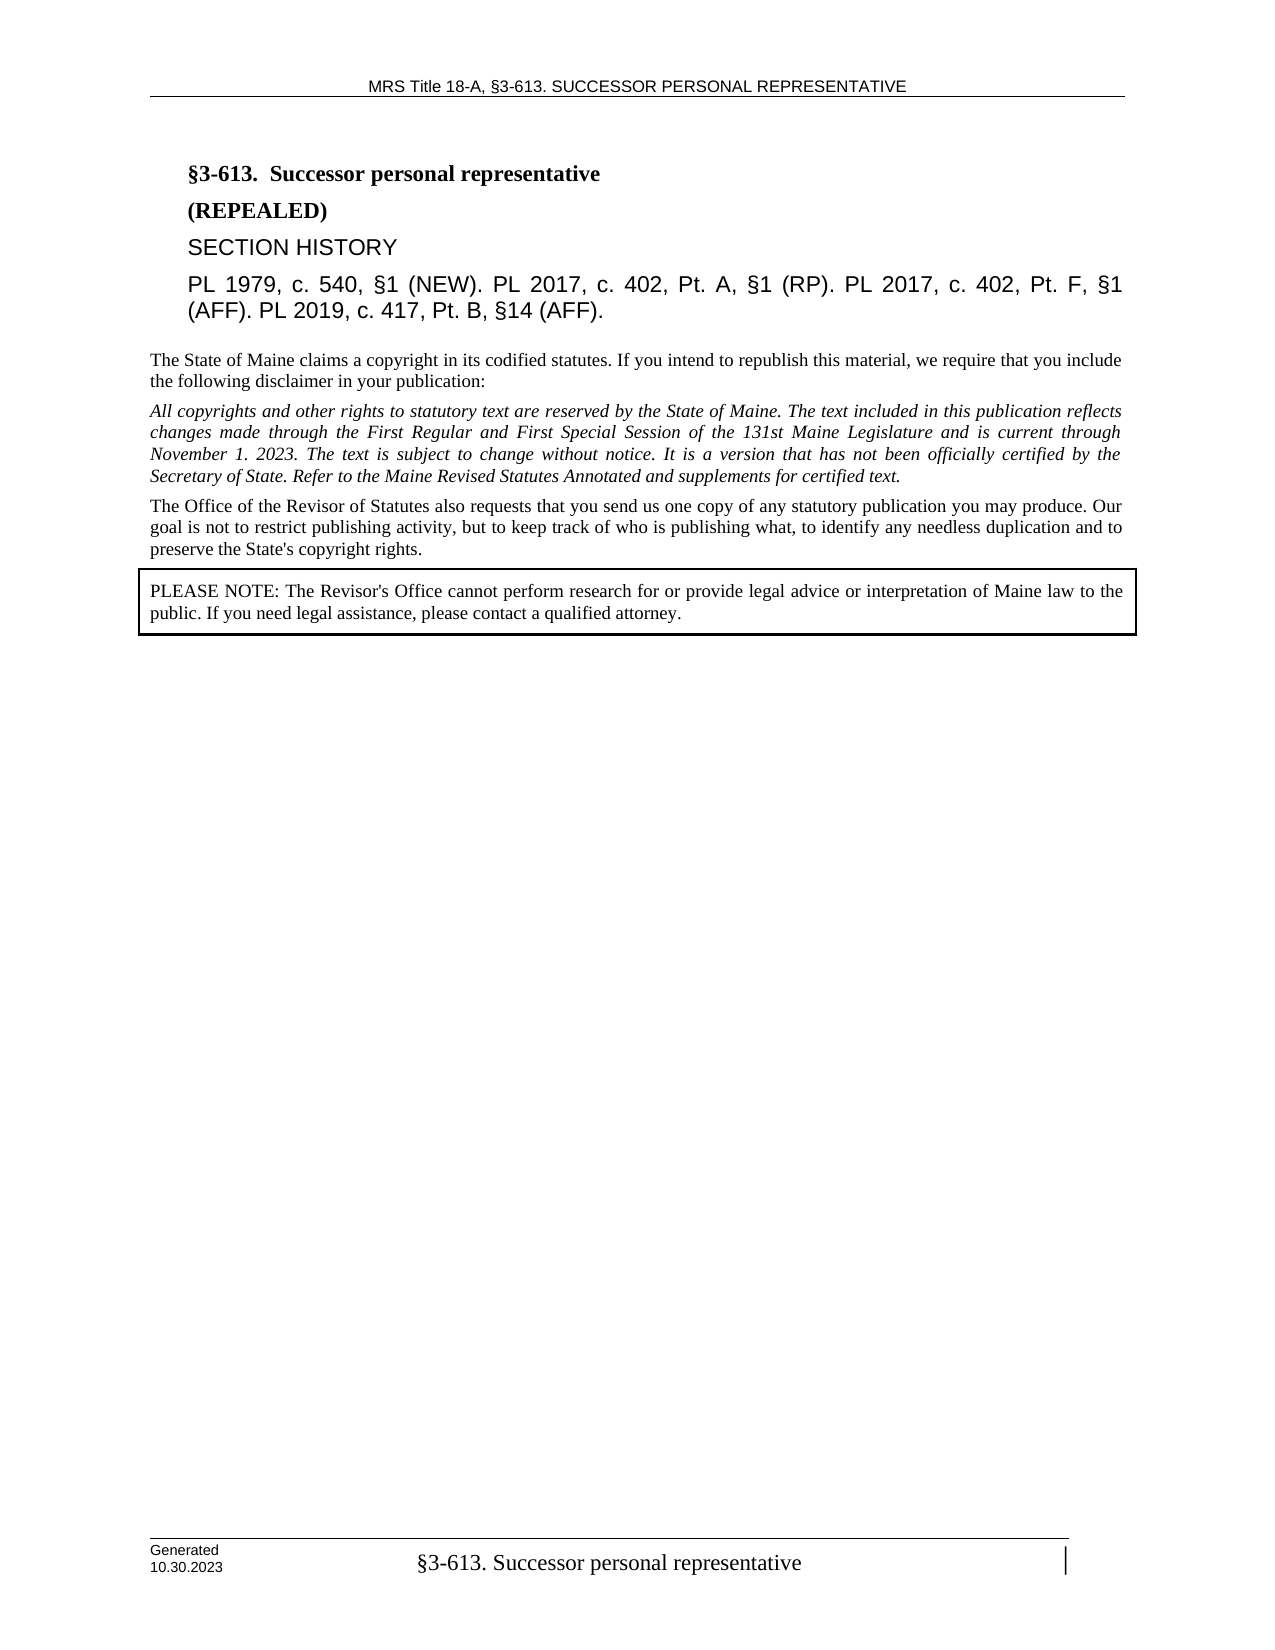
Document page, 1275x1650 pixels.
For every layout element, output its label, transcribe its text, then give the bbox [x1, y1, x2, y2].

text SECTION HISTORY [187, 234, 1125, 260]
text The Office of the Revisor of Statutes also requests that you send us one copy of any statutory publication you may produce. Our goal is not to restrict publishing activity, but to keep track of who is publishing what, to identify any needless duplication and to preserve the State's copyright rights. [150, 494, 1125, 559]
text The State of Maine claims a copyright in its codified statutes. If you intend to republish this material, we require that you include the following disclaimer in your publication: [150, 348, 1125, 392]
text All copyrights and other rights to statutory text are reserved by the State of Maine. The text included in this publication reflects changes made through the First Regular and First Special Session of the 131st Maine Legislature and is current through November 1. 2023 . The text is subject to change without notice. It is a version that has not been officially certified by the Secretary of State. Refer to the Maine Revised Statutes Annotated and supplements for certified text. [150, 400, 1125, 486]
text PLEASE NOTE: The Revisor's Office cannot perform research for or provide legal advice or interpretation of Maine law to the public. If you need legal assistance, please contact a qualified attorney. [140, 570, 1135, 633]
text (REPEALED) [187, 197, 1125, 223]
text PL 1979, c. 540, §1 (NEW). PL 2017, c. 402, Pt. A, §1 (RP). PL 2017, c. 402, Pt. F, §1 (AFF). PL 2019, c. 417, Pt. B, §14 (AFF). [187, 271, 1125, 323]
text §3-613. Successor personal representative [187, 160, 1125, 187]
